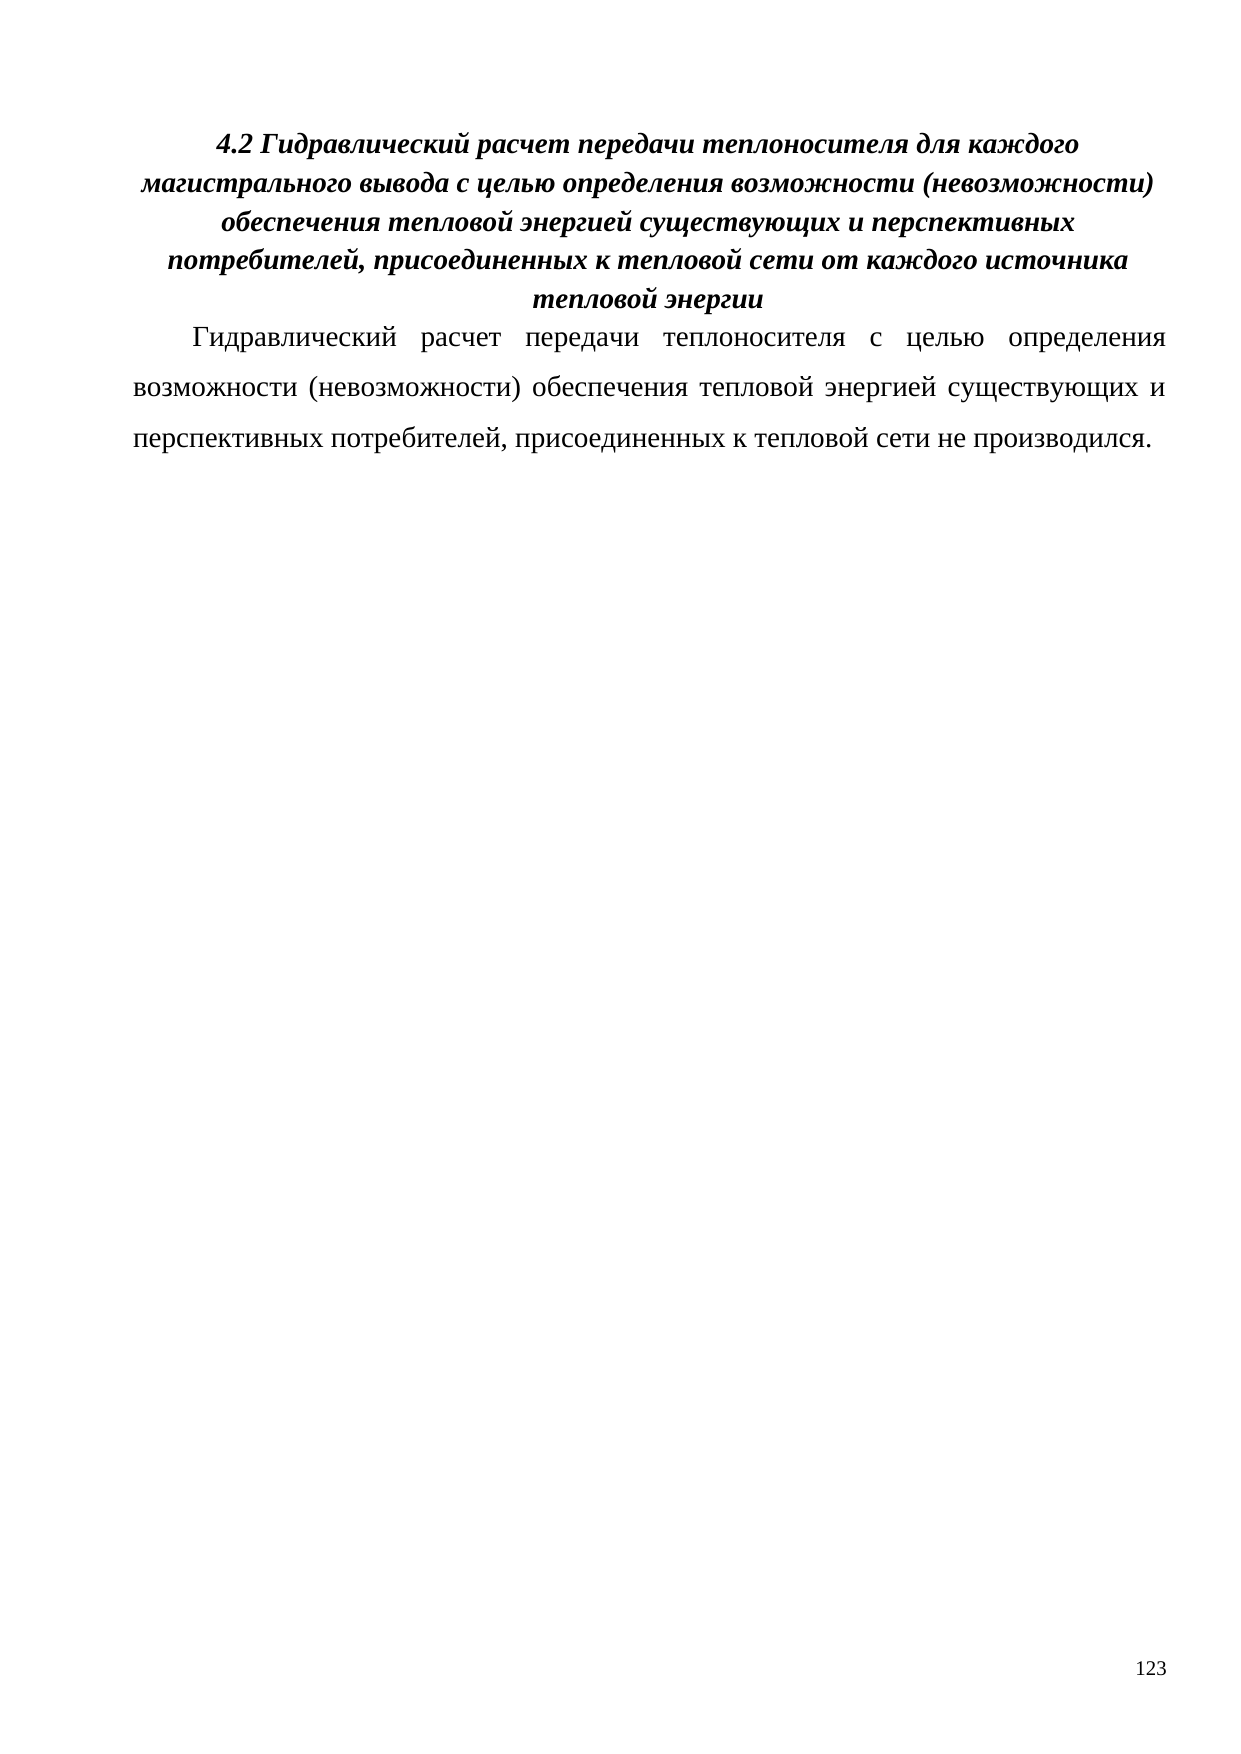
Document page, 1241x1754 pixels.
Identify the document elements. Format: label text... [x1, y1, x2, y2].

text Гидравлический расчет передачи теплоносителя с целью определения возможности (невозможности) обеспечения тепловой энергией существующих и перспективных потребителей, присоединенных к тепловой сети не производился. [133, 319, 1166, 453]
text 4.2 Гидравлический расчет передачи теплоносителя для каждого магистрального вывода с целью определения возможности (невозможности) обеспечения тепловой энергией существующих и перспективных потребителей, присоединенных к тепловой сети от каждого источника тепловой энергии [133, 127, 1166, 314]
